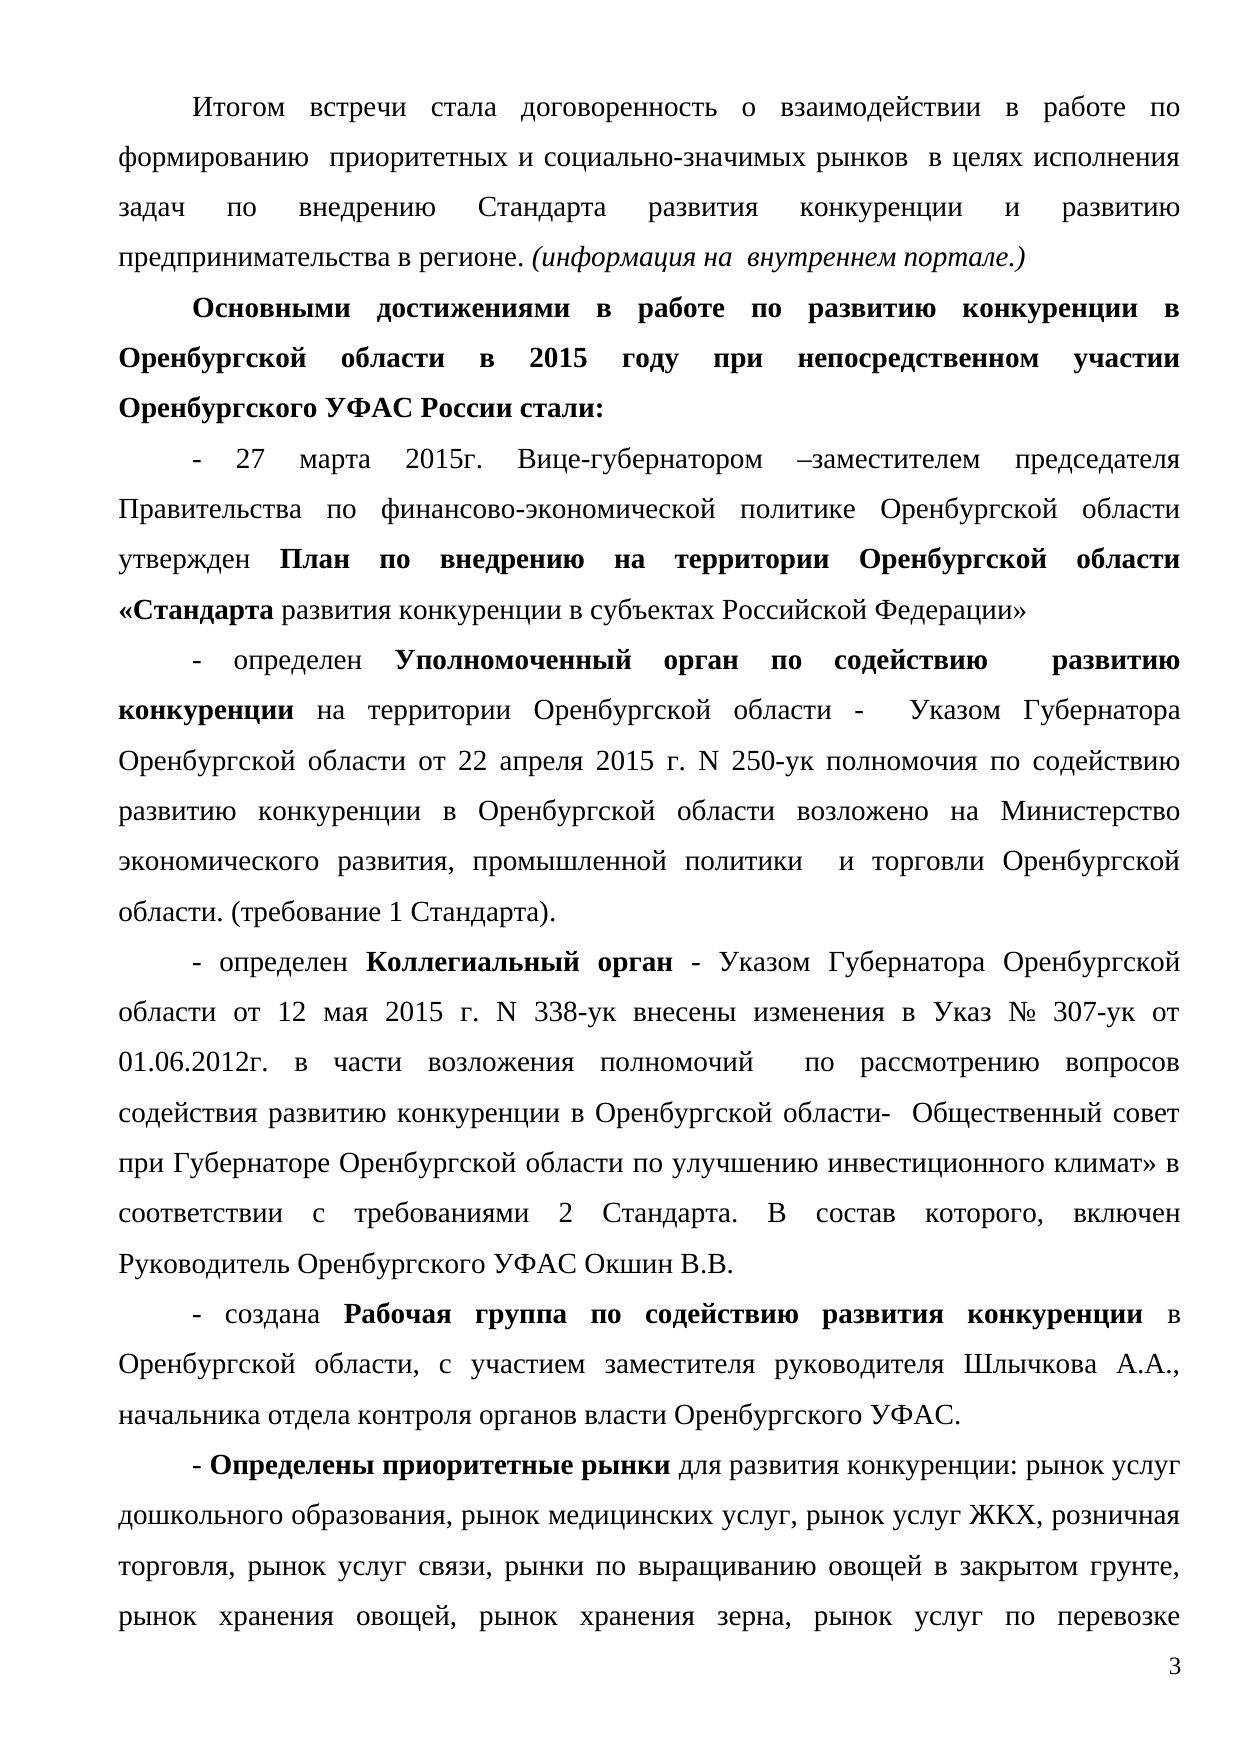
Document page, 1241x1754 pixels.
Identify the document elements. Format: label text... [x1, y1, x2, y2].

text Основными достижениями в работе по развитию конкуренции в Оренбургской области в 2015 году при непосредственном участии Оренбургского УФАС России стали: [118, 290, 1181, 424]
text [118, 1447, 1181, 1632]
text - создана Рабочая группа по содействию развития конкуренции в Оренбургской области, с участием заместителя руководителя Шлычкова А.А., начальника отдела контроля органов власти Оренбургского УФАС. [118, 1296, 1181, 1430]
text Итогом встречи стала договоренность о взаимодействии в работе по формированию приоритетных и социально-значимых рынков в целях исполнения задач по внедрению Стандарта развития конкуренции и развитию предпринимательства в регионе. (информация на внутреннем портале.) [118, 89, 1181, 273]
text - 27 марта 2015г. Вице-губернатором –заместителем председателя Правительства по финансово-экономической политике Оренбургской области утвержден План по внедрению на территории Оренбургской области «Стандарта развития конкуренции в субъектах Российской Федерации» [118, 441, 1181, 625]
text - определен Уполномоченный орган по содействию развитию конкуренции на территории Оренбургской области - Указом Губернатора Оренбургской области от 22 апреля 2015 г. N 250-ук полномочия по содействию развитию конкуренции в Оренбургской области возложено на Министерство экономического развития, промышленной политики и торговли Оренбургской области. (требование 1 Стандарта). [118, 642, 1181, 927]
text - определен Коллегиальный орган - Указом Губернатора Оренбургской области от 12 мая 2015 г. N 338-ук внесены изменения в Указ № 307-ук от 01.06.2012г. в части возложения полномочий по рассмотрению вопросов содействия развитию конкуренции в Оренбургской области- Общественный совет при Губернаторе Оренбургской области по улучшению инвестиционного климат» в соответствии с требованиями 2 Стандарта. В состав которого, включен Руководитель Оренбургского УФАС Окшин В.В. [118, 944, 1181, 1279]
